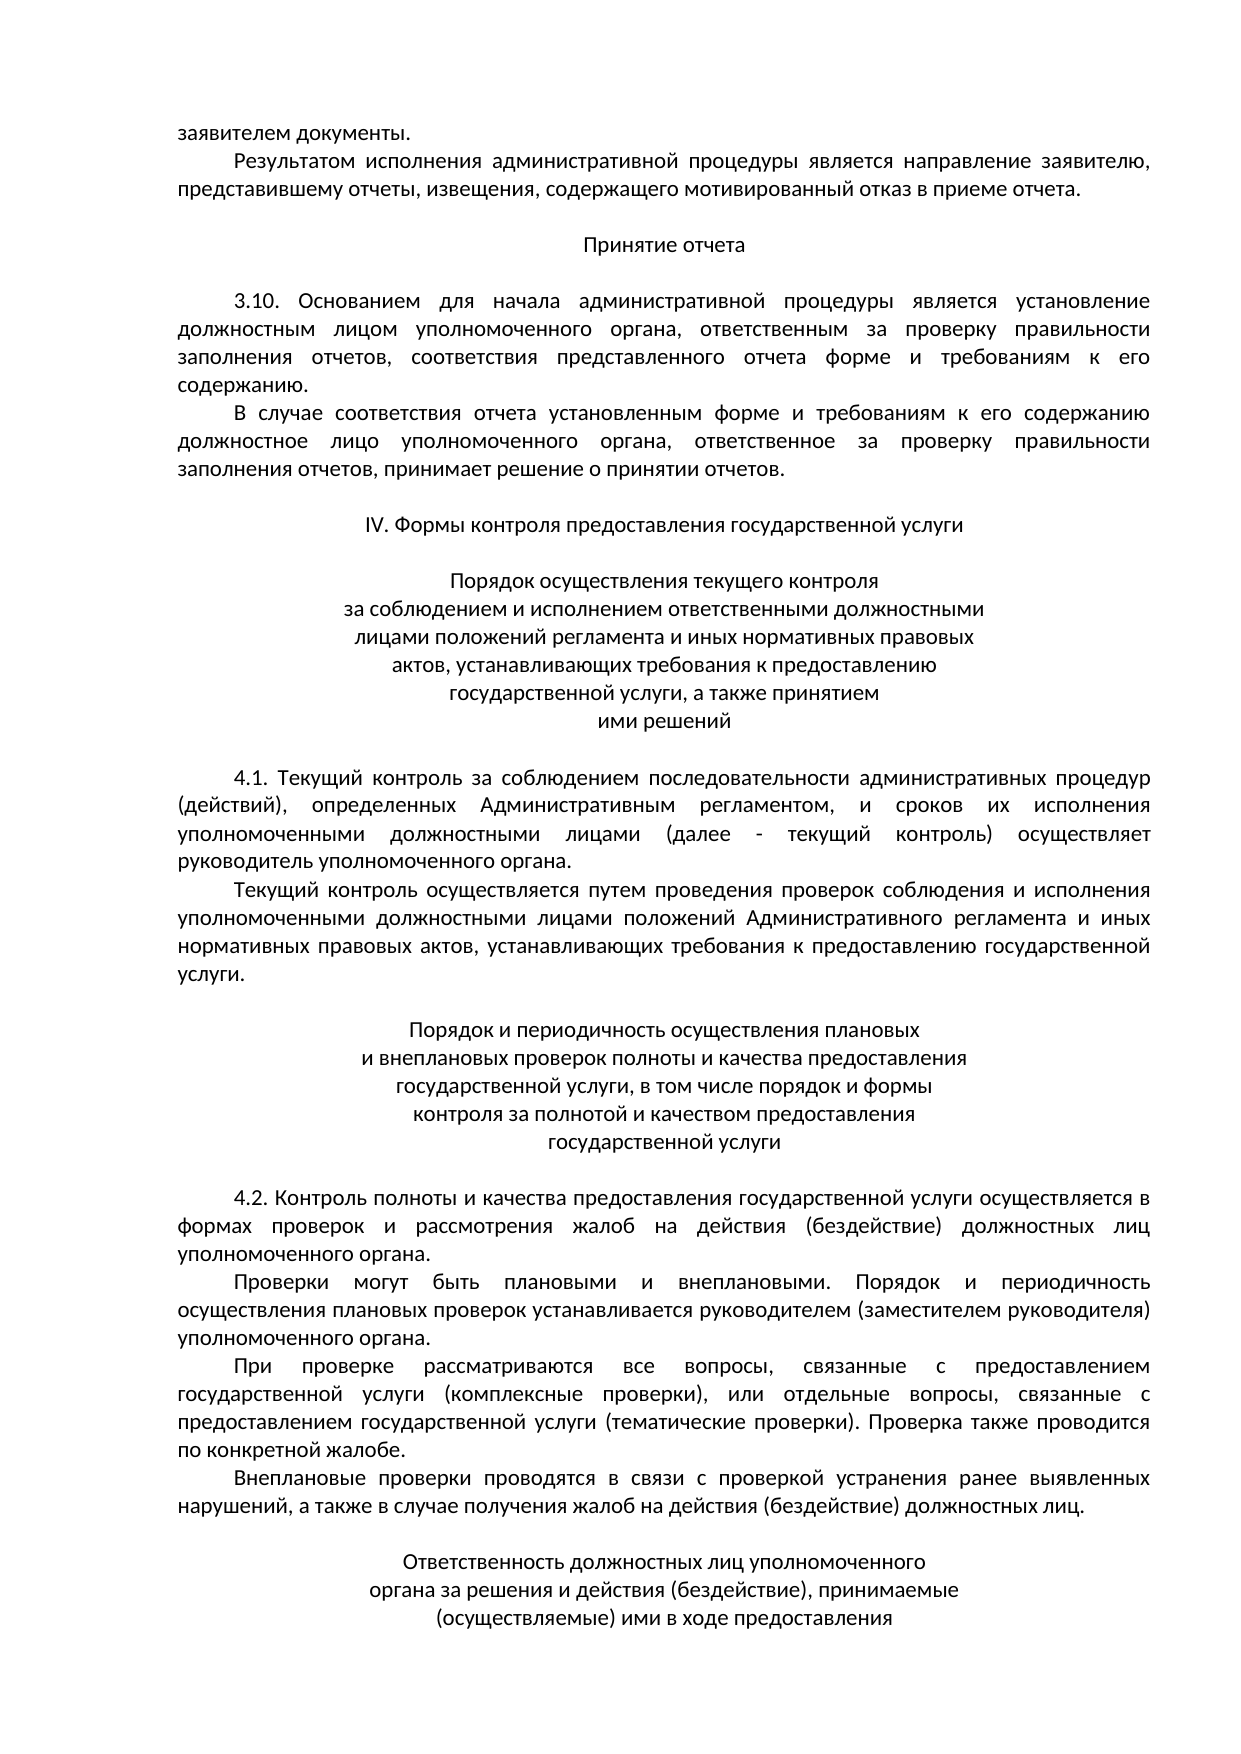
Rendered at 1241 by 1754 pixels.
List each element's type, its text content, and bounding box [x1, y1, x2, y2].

text Порядок и периодичность осуществления плановых [177, 1015, 1152, 1043]
text и внеплановых проверок полноты и качества предоставления [177, 1043, 1152, 1071]
text Результатом исполнения административной процедуры является направление заявителю, представившему отчеты, извещения, содержащего мотивированный отказ в приеме отчета. [177, 146, 1152, 202]
text 3.10. Основанием для начала административной процедуры является установление должностным лицом уполномоченного органа, ответственным за проверку правильности заполнения отчетов, соответствия представленного отчета форме и требованиям к его содержанию. [177, 286, 1152, 398]
text 4.2. Контроль полноты и качества предоставления государственной услуги осуществляется в формах проверок и рассмотрения жалоб на действия (бездействие) должностных лиц уполномоченного органа. [177, 1183, 1152, 1267]
text В случае соответствия отчета установленным форме и требованиям к его содержанию должностное лицо уполномоченного органа, ответственное за проверку правильности заполнения отчетов, принимает решение о принятии отчетов. [177, 398, 1152, 482]
text Проверки могут быть плановыми и внеплановыми. Порядок и периодичность осуществления плановых проверок устанавливается руководителем (заместителем руководителя) уполномоченного органа. [177, 1267, 1152, 1351]
text лицами положений регламента и иных нормативных правовых [177, 622, 1152, 651]
text Принятие отчета [177, 230, 1152, 258]
text Ответственность должностных лиц уполномоченного [177, 1547, 1152, 1575]
text государственной услуги [177, 1127, 1152, 1155]
text 4.1. Текущий контроль за соблюдением последовательности административных процедур (действий), определенных Административным регламентом, и сроков их исполнения уполномоченными должностными лицами (далее - текущий контроль) осуществляет руководитель уполномоченного органа. [177, 763, 1152, 875]
text государственной услуги, в том числе порядок и формы [177, 1071, 1152, 1099]
text (осуществляемые) ими в ходе предоставления [177, 1603, 1152, 1631]
text IV. Формы контроля предоставления государственной услуги [177, 510, 1152, 538]
text актов, устанавливающих требования к предоставлению [177, 651, 1152, 678]
text Порядок осуществления текущего контроля [177, 566, 1152, 594]
text за соблюдением и исполнением ответственными должностными [177, 594, 1152, 622]
text государственной услуги, а также принятием [177, 678, 1152, 707]
text органа за решения и действия (бездействие), принимаемые [177, 1575, 1152, 1603]
text контроля за полнотой и качеством предоставления [177, 1099, 1152, 1127]
text ими решений [177, 707, 1152, 734]
text Текущий контроль осуществляется путем проведения проверок соблюдения и исполнения уполномоченными должностными лицами положений Административного регламента и иных нормативных правовых актов, устанавливающих требования к предоставлению государственной услуги. [177, 875, 1152, 987]
text Внеплановые проверки проводятся в связи с проверкой устранения ранее выявленных нарушений, а также в случае получения жалоб на действия (бездействие) должностных лиц. [177, 1463, 1152, 1519]
text При проверке рассматриваются все вопросы, связанные с предоставлением государственной услуги (комплексные проверки), или отдельные вопросы, связанные с предоставлением государственной услуги (тематические проверки). Проверка также проводится по конкретной жалобе. [177, 1351, 1152, 1463]
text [177, 118, 1152, 146]
